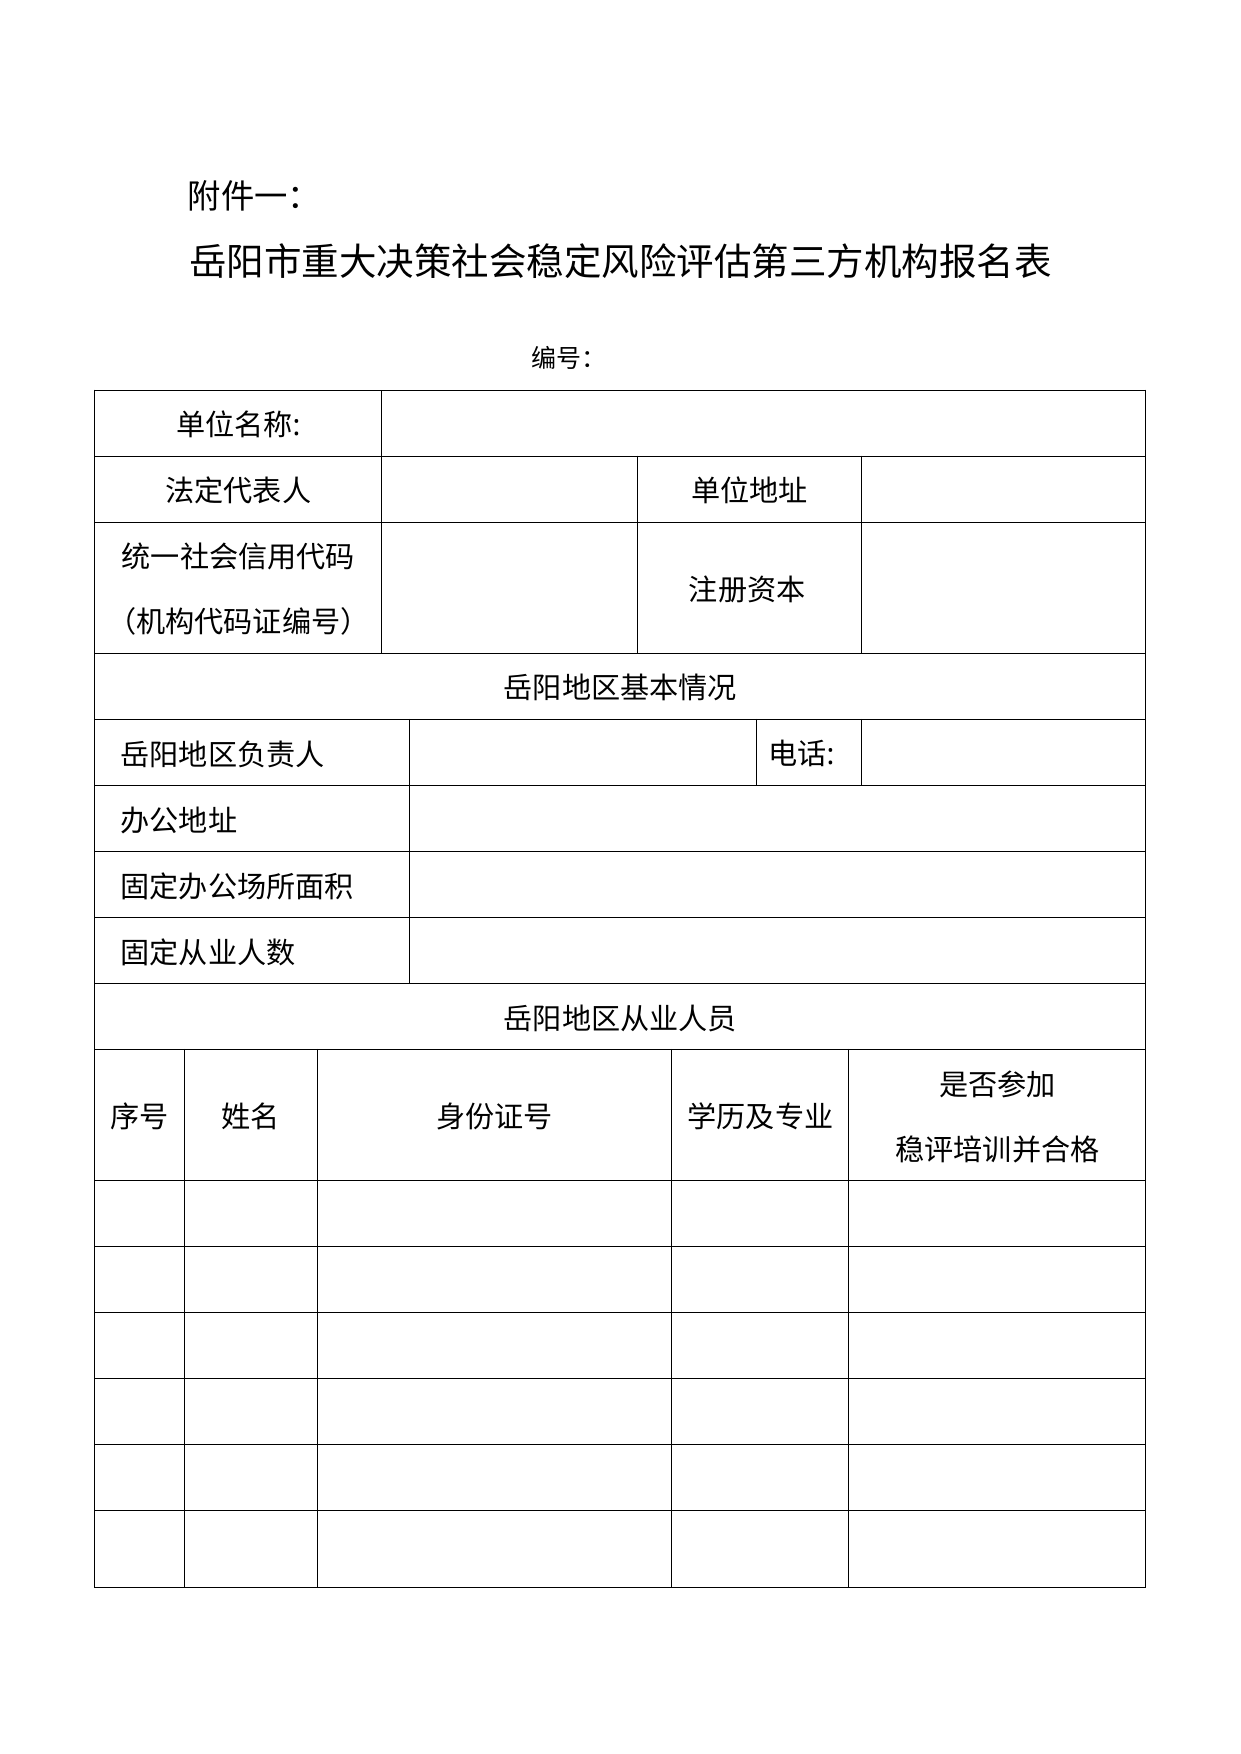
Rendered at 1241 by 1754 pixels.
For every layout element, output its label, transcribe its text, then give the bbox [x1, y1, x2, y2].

text 附件一： [187, 162, 1053, 227]
table_cell [185, 1445, 317, 1510]
table_cell [672, 1313, 848, 1378]
table_cell 序号 [95, 1050, 184, 1180]
table_cell 是否参加 稳评培训并合格 [849, 1050, 1145, 1180]
table_cell [318, 1445, 671, 1510]
table_cell [185, 1247, 317, 1312]
table_cell [672, 1181, 848, 1246]
table_cell [410, 720, 756, 785]
table_cell [318, 1511, 671, 1587]
table_cell [318, 1247, 671, 1312]
table_cell [672, 1445, 848, 1510]
table_cell [862, 523, 1145, 653]
table_cell 固定从业人数 [95, 918, 409, 983]
table_cell [382, 457, 637, 522]
table_header 单位名称: [95, 391, 381, 456]
table_cell [95, 1511, 184, 1587]
table_cell [672, 1247, 848, 1312]
table_cell [849, 1313, 1145, 1378]
table_cell [410, 852, 1145, 917]
table_cell [862, 720, 1145, 785]
table_cell 法定代表人 [95, 457, 381, 522]
table_cell 岳阳地区负责人 [95, 720, 409, 785]
text 岳阳市重大决策社会稳定风险评估第三方机构报名表 [187, 227, 1053, 292]
table_cell [849, 1247, 1145, 1312]
table_cell 电话: [757, 720, 861, 785]
table_cell [849, 1379, 1145, 1444]
table_cell [849, 1181, 1145, 1246]
table_cell 注册资本 [638, 523, 861, 653]
table_cell 固定办公场所面积 [95, 852, 409, 917]
table_cell 办公地址 [95, 786, 409, 851]
table_cell [318, 1181, 671, 1246]
table_cell [672, 1511, 848, 1587]
table_cell [410, 786, 1145, 851]
table_cell 岳阳地区从业人员 [95, 984, 1145, 1049]
table_cell [672, 1379, 848, 1444]
table_cell 姓名 [185, 1050, 317, 1180]
table_header [382, 391, 1145, 456]
table_cell [95, 1313, 184, 1378]
table_cell [318, 1313, 671, 1378]
table_cell [185, 1313, 317, 1378]
table_cell 统一社会信用代码 （机构代码证编号） [95, 523, 381, 653]
table_cell 学历及专业 [672, 1050, 848, 1180]
table_cell [862, 457, 1145, 522]
table_cell [95, 1445, 184, 1510]
table_cell [95, 1181, 184, 1246]
table_cell [95, 1247, 184, 1312]
table_cell [185, 1379, 317, 1444]
table_cell [185, 1511, 317, 1587]
table_cell [849, 1511, 1145, 1587]
table_cell [382, 523, 637, 653]
table_cell [95, 1379, 184, 1444]
table_cell 单位地址 [638, 457, 861, 522]
table_cell [849, 1445, 1145, 1510]
table_cell [410, 918, 1145, 983]
table_cell 岳阳地区基本情况 [95, 654, 1145, 719]
table_cell 身份证号 [318, 1050, 671, 1180]
table_cell [185, 1181, 317, 1246]
text 编号： [187, 324, 1053, 389]
table_cell [318, 1379, 671, 1444]
